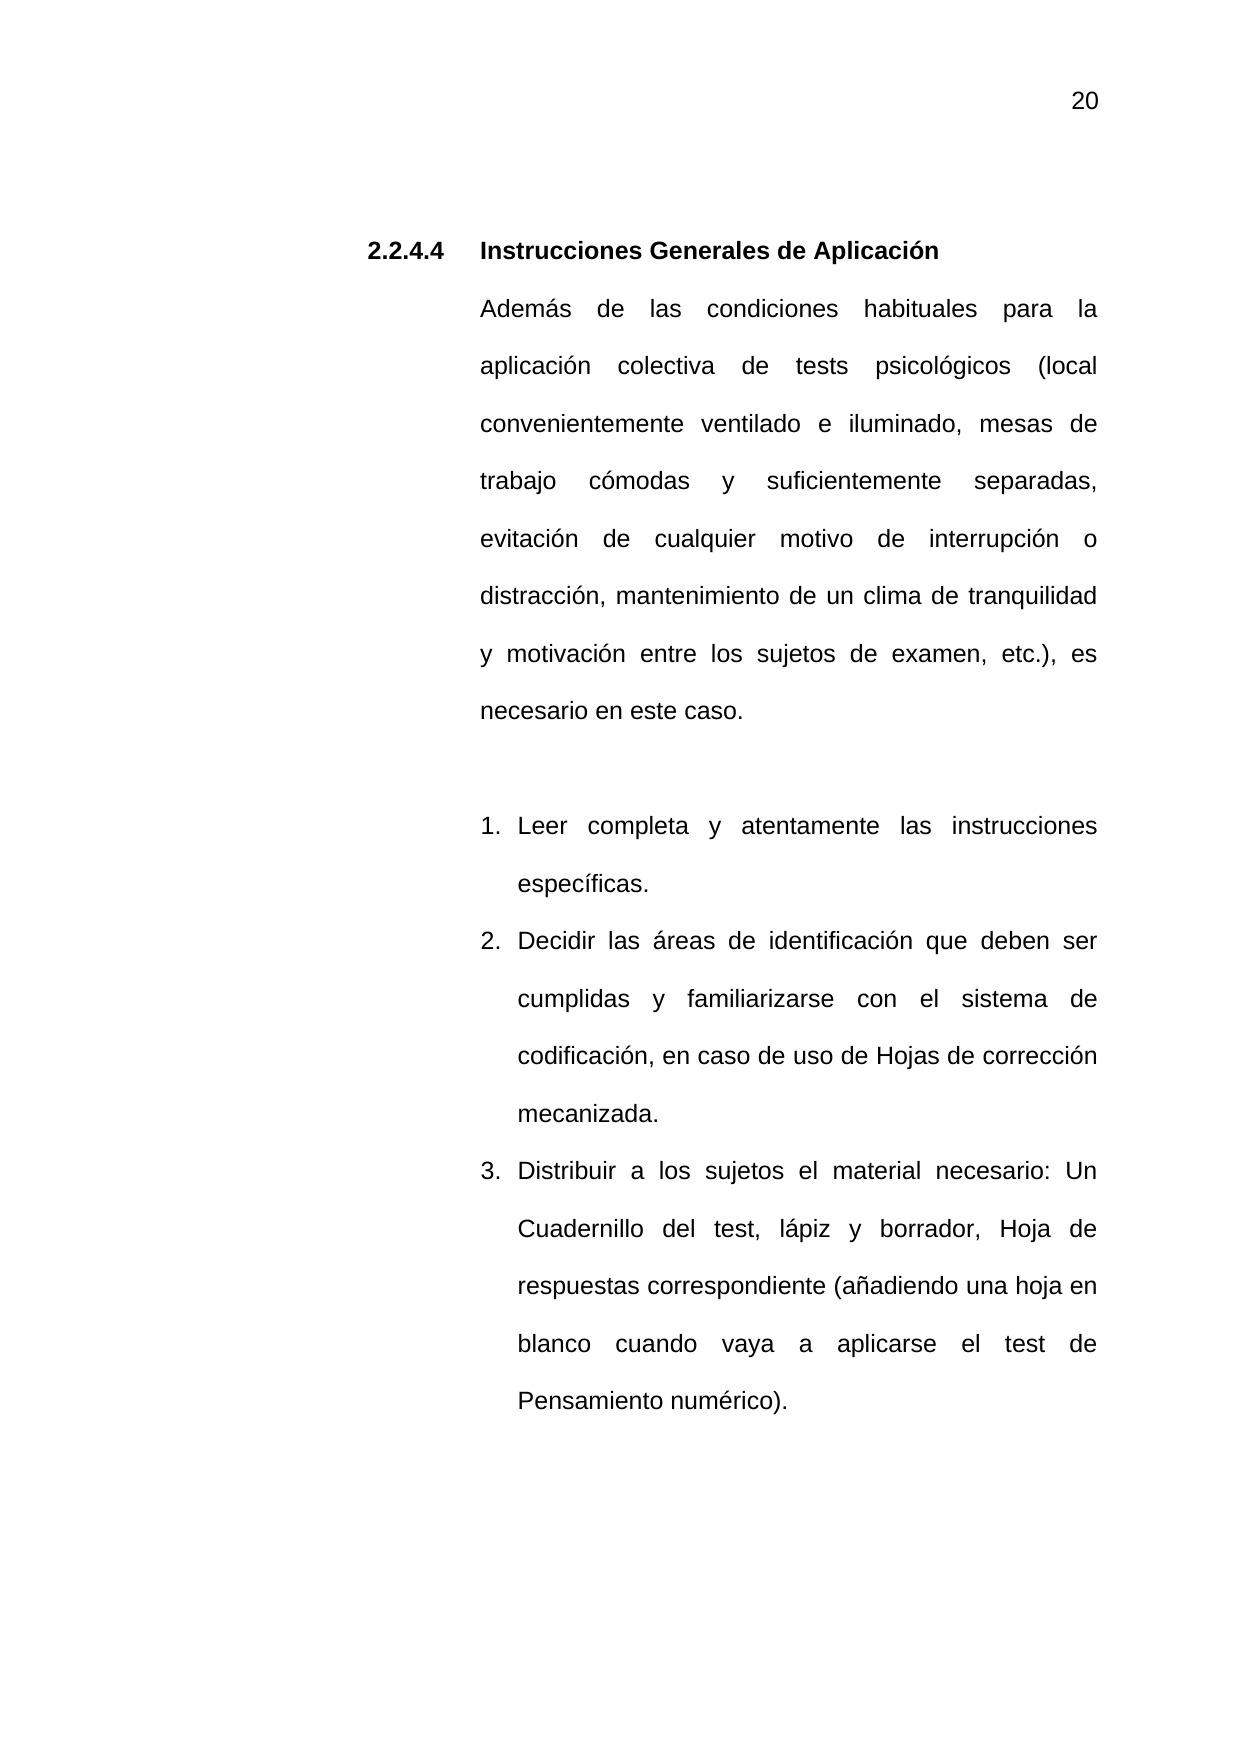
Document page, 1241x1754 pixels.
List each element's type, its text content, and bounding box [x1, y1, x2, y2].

list Distribuir a los sujetos el material necesario: Un Cuadernillo del test, lápiz y borrador, Hoja de respuestas correspondiente (añadiendo una hoja en blanco cuando vaya a aplicarse el test de Pensamiento numérico). [480, 1156, 1098, 1415]
text Instrucciones Generales de Aplicación [367, 236, 1098, 265]
list Decidir las áreas de identificación que deben ser cumplidas y familiarizarse con el sistema de codificación, en caso de uso de Hojas de corrección mecanizada. [480, 926, 1098, 1127]
text Además de las condiciones habituales para la aplicación colectiva de tests psicológicos (local convenientemente ventilado e iluminado, mesas de trabajo cómodas y suficientemente separadas, evitación de cualquier motivo de interrupción o distracción, mantenimiento de un clima de tranquilidad y motivación entre los sujetos de examen, etc.), es necesario en este caso. [480, 294, 1098, 725]
list Leer completa y atentamente las instrucciones específicas. [480, 811, 1098, 897]
